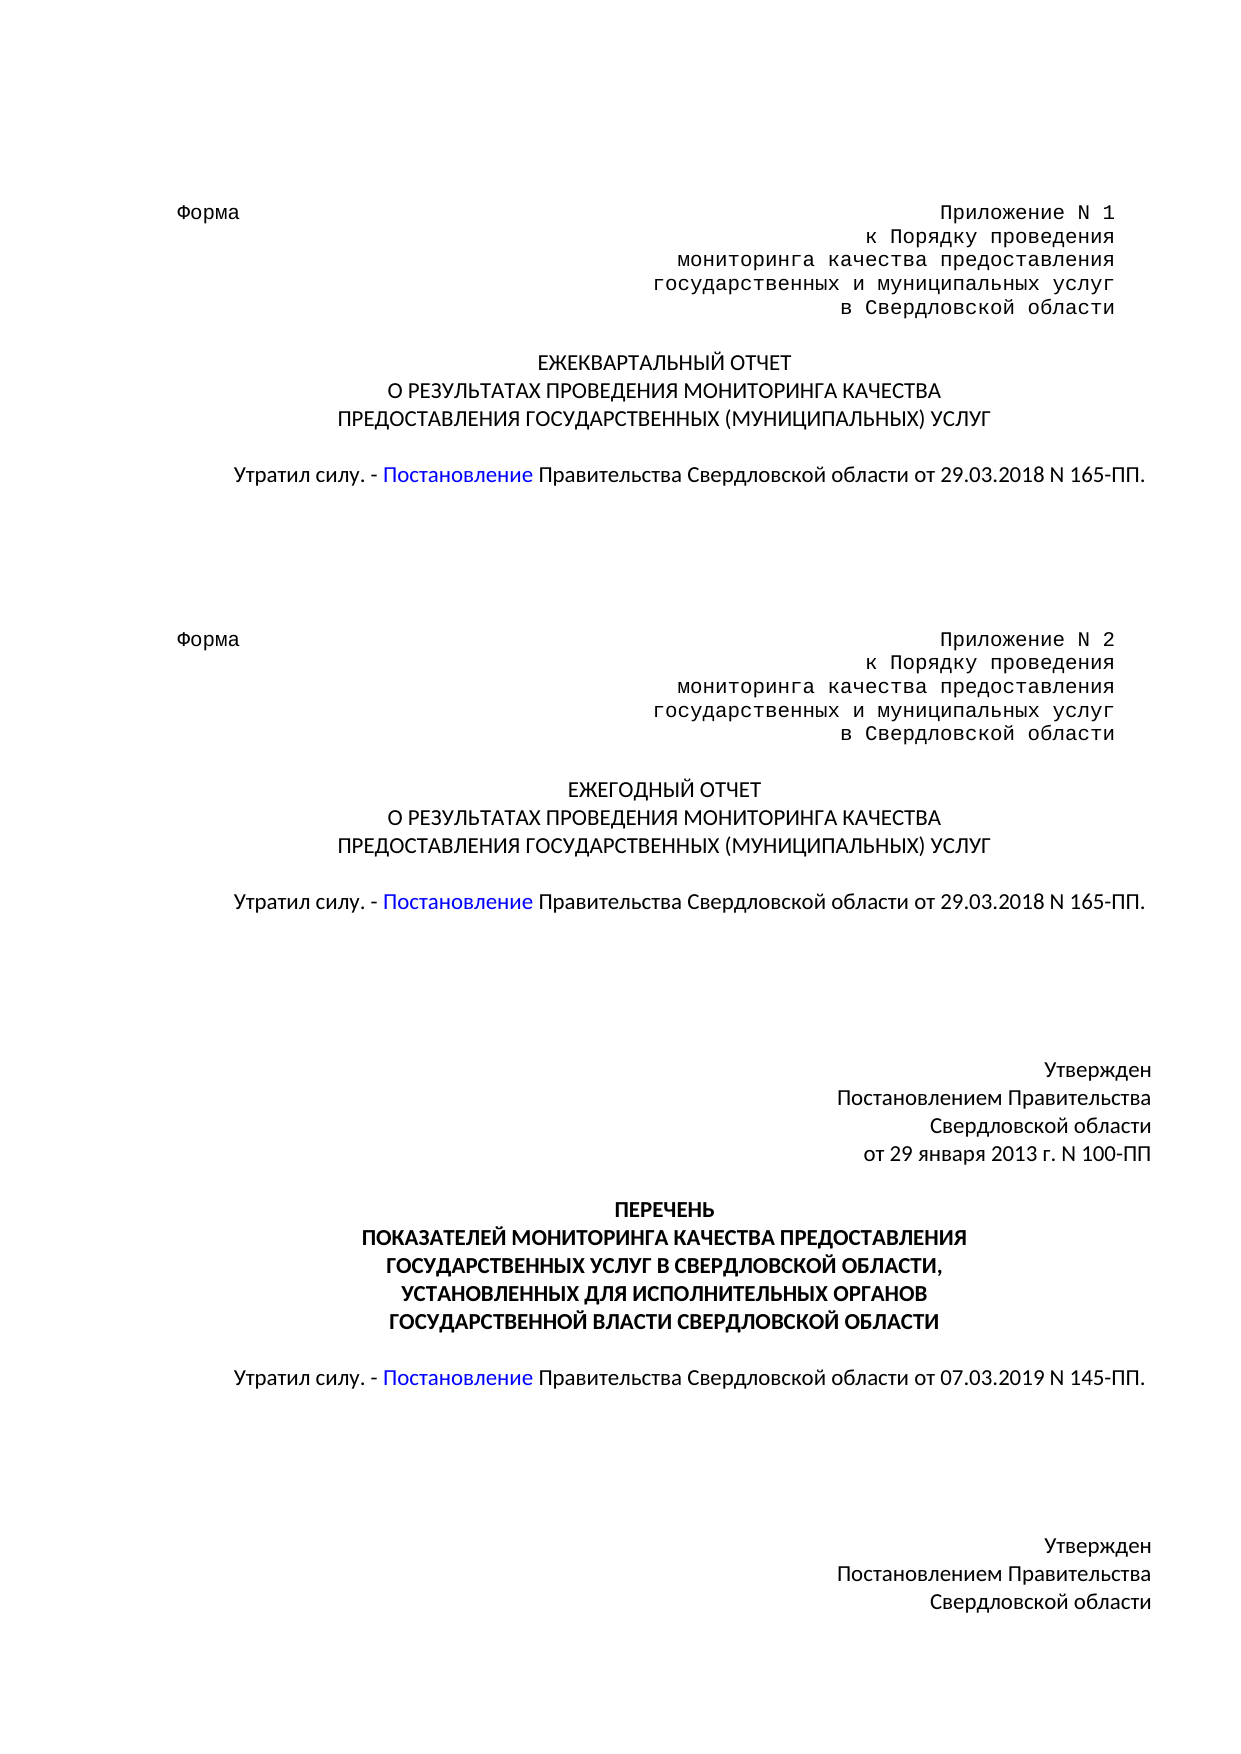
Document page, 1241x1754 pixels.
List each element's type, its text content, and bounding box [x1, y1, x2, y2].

text ЕЖЕГОДНЫЙ ОТЧЕТ [177, 775, 1152, 803]
title ПОКАЗАТЕЛЕЙ МОНИТОРИНГА КАЧЕСТВА ПРЕДОСТАВЛЕНИЯ [177, 1223, 1152, 1251]
text в Свердловской области [177, 297, 1152, 320]
title УСТАНОВЛЕННЫХ ДЛЯ ИСПОЛНИТЕЛЬНЫХ ОРГАНОВ [177, 1279, 1152, 1307]
text ПРЕДОСТАВЛЕНИЯ ГОСУДАРСТВЕННЫХ (МУНИЦИПАЛЬНЫХ) УСЛУГ [177, 831, 1152, 859]
title ПЕРЕЧЕНЬ [177, 1195, 1152, 1223]
text Постановлением Правительства [177, 1083, 1152, 1111]
text ЕЖЕКВАРТАЛЬНЫЙ ОТЧЕТ [177, 348, 1152, 376]
text в Свердловской области [177, 723, 1152, 747]
text мониторинга качества предоставления [177, 676, 1152, 699]
text Утратил силу. - Постановление Правительства Свердловской области от 29.03.2018 N 165-ПП. [177, 887, 1152, 915]
text от 29 января 2013 г. N 100-ПП [177, 1139, 1152, 1167]
text к Порядку проведения [177, 226, 1152, 249]
text Форма Приложение N 2 [177, 629, 1152, 652]
text О РЕЗУЛЬТАТАХ ПРОВЕДЕНИЯ МОНИТОРИНГА КАЧЕСТВА [177, 803, 1152, 831]
text Постановлением Правительства [177, 1559, 1152, 1587]
text ПРЕДОСТАВЛЕНИЯ ГОСУДАРСТВЕННЫХ (МУНИЦИПАЛЬНЫХ) УСЛУГ [177, 404, 1152, 432]
text государственных и муниципальных услуг [177, 273, 1152, 297]
text Утвержден [177, 1055, 1152, 1083]
title ГОСУДАРСТВЕННЫХ УСЛУГ В СВЕРДЛОВСКОЙ ОБЛАСТИ, [177, 1251, 1152, 1279]
text мониторинга качества предоставления [177, 249, 1152, 273]
text Утратил силу. - Постановление Правительства Свердловской области от 07.03.2019 N 145-ПП. [177, 1363, 1152, 1391]
text Утратил силу. - Постановление Правительства Свердловской области от 29.03.2018 N 165-ПП. [177, 461, 1152, 488]
text О РЕЗУЛЬТАТАХ ПРОВЕДЕНИЯ МОНИТОРИНГА КАЧЕСТВА [177, 376, 1152, 404]
text Утвержден [177, 1531, 1152, 1559]
text Свердловской области [177, 1111, 1152, 1139]
title ГОСУДАРСТВЕННОЙ ВЛАСТИ СВЕРДЛОВСКОЙ ОБЛАСТИ [177, 1307, 1152, 1335]
text к Порядку проведения [177, 652, 1152, 676]
text Свердловской области [177, 1587, 1152, 1616]
text государственных и муниципальных услуг [177, 699, 1152, 723]
text Форма Приложение N 1 [177, 202, 1152, 226]
